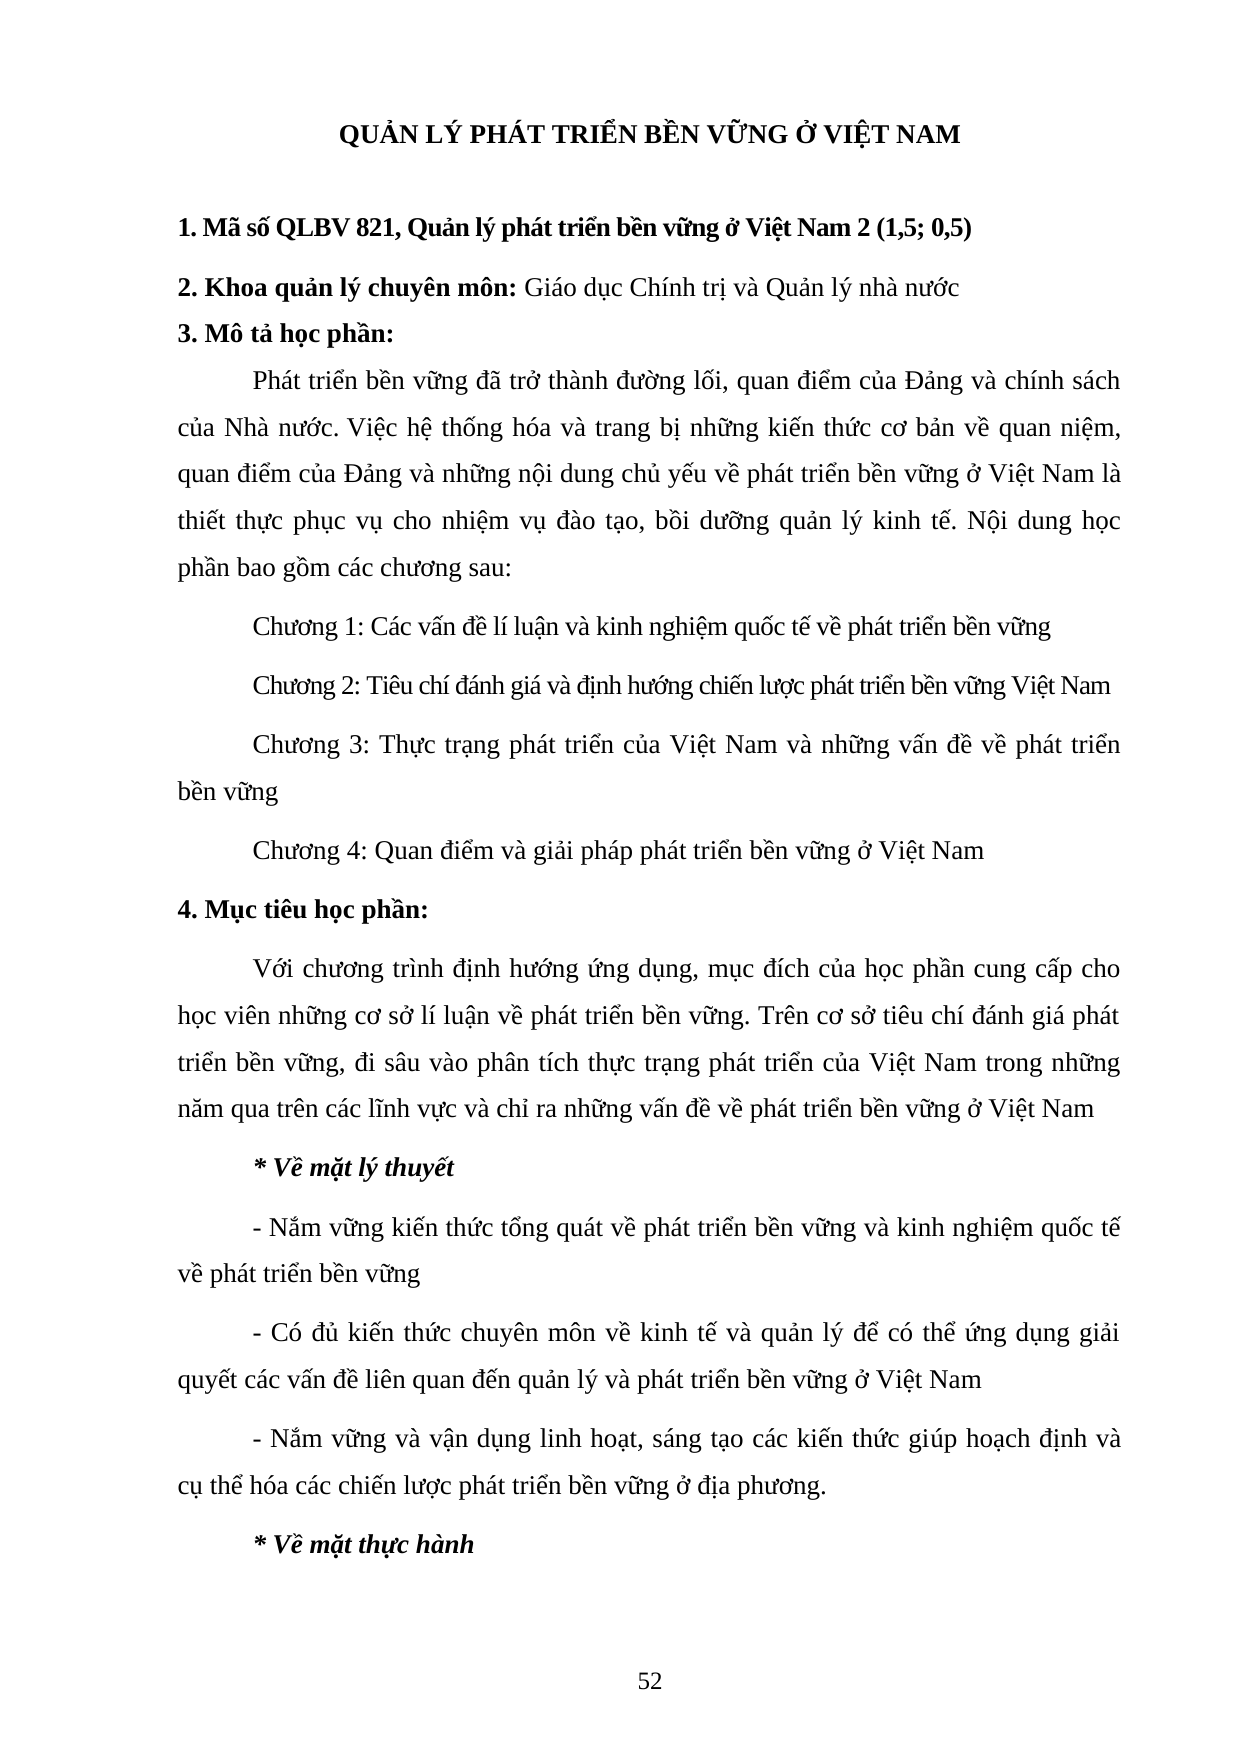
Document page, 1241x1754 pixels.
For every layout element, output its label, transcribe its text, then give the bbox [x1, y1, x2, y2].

text QUẢN LÝ PHÁT TRIỂN BỀN VỮNG Ở VIỆT NAM [177, 118, 1122, 149]
text Chương 2: Tiêu chí đánh giá và định hướng chiến lược phát triển bền vững Việt Nam [177, 669, 1122, 700]
text - Có đủ kiến thức chuyên môn về kinh tế và quản lý để có thể ứng dụng giải quyết các vấn đề liên quan đến quản lý và phát triển bền vững ở Việt Nam [177, 1316, 1122, 1394]
text 2. Khoa quản lý chuyên môn: Giáo dục Chính trị và Quản lý nhà nước [177, 271, 1122, 302]
text Phát triển bền vững đã trở thành đường lối, quan điểm của Đảng và chính sách của Nhà nước. Việc hệ thống hóa và trang bị những kiến thức cơ bản về quan niệm, quan điểm của Đảng và những nội dung chủ yếu về phát triển bền vững ở Việt Nam là thiết thực phục vụ cho nhiệm vụ đào tạo, bồi dưỡng quản lý kinh tế. Nội dung học phần bao gồm các chương sau: [177, 364, 1122, 582]
text 3. Mô tả học phần: [177, 317, 1122, 348]
text * Về mặt thực hành [177, 1528, 1122, 1559]
text * Về mặt lý thuyết [177, 1151, 1122, 1183]
text Chương 1: Các vấn đề lí luận và kinh nghiệm quốc tế về phát triển bền vững [177, 610, 1122, 641]
text Chương 3: Thực trạng phát triển của Việt Nam và những vấn đề về phát triển bền vững [177, 728, 1122, 806]
text Chương 4: Quan điểm và giải pháp phát triển bền vững ở Việt Nam [177, 834, 1122, 865]
text 4. Mục tiêu học phần: [177, 893, 1122, 924]
text - Nắm vững kiến thức tổng quát về phát triển bền vững và kinh nghiệm quốc tế về phát triển bền vững [177, 1211, 1122, 1288]
text Với chương trình định hướng ứng dụng, mục đích của học phần cung cấp cho học viên những cơ sở lí luận về phát triển bền vững. Trên cơ sở tiêu chí đánh giá phát triển bền vững, đi sâu vào phân tích thực trạng phát triển của Việt Nam trong những năm qua trên các lĩnh vực và chỉ ra những vấn đề về phát triển bền vững ở Việt Nam [177, 952, 1122, 1123]
text - Nắm vững và vận dụng linh hoạt, sáng tạo các kiến thức giúp hoạch định và cụ thể hóa các chiến lược phát triển bền vững ở địa phương. [177, 1422, 1122, 1500]
text 1. Mã số QLBV 821, Quản lý phát triển bền vững ở Việt Nam 2 (1,5; 0,5) [177, 211, 1122, 243]
